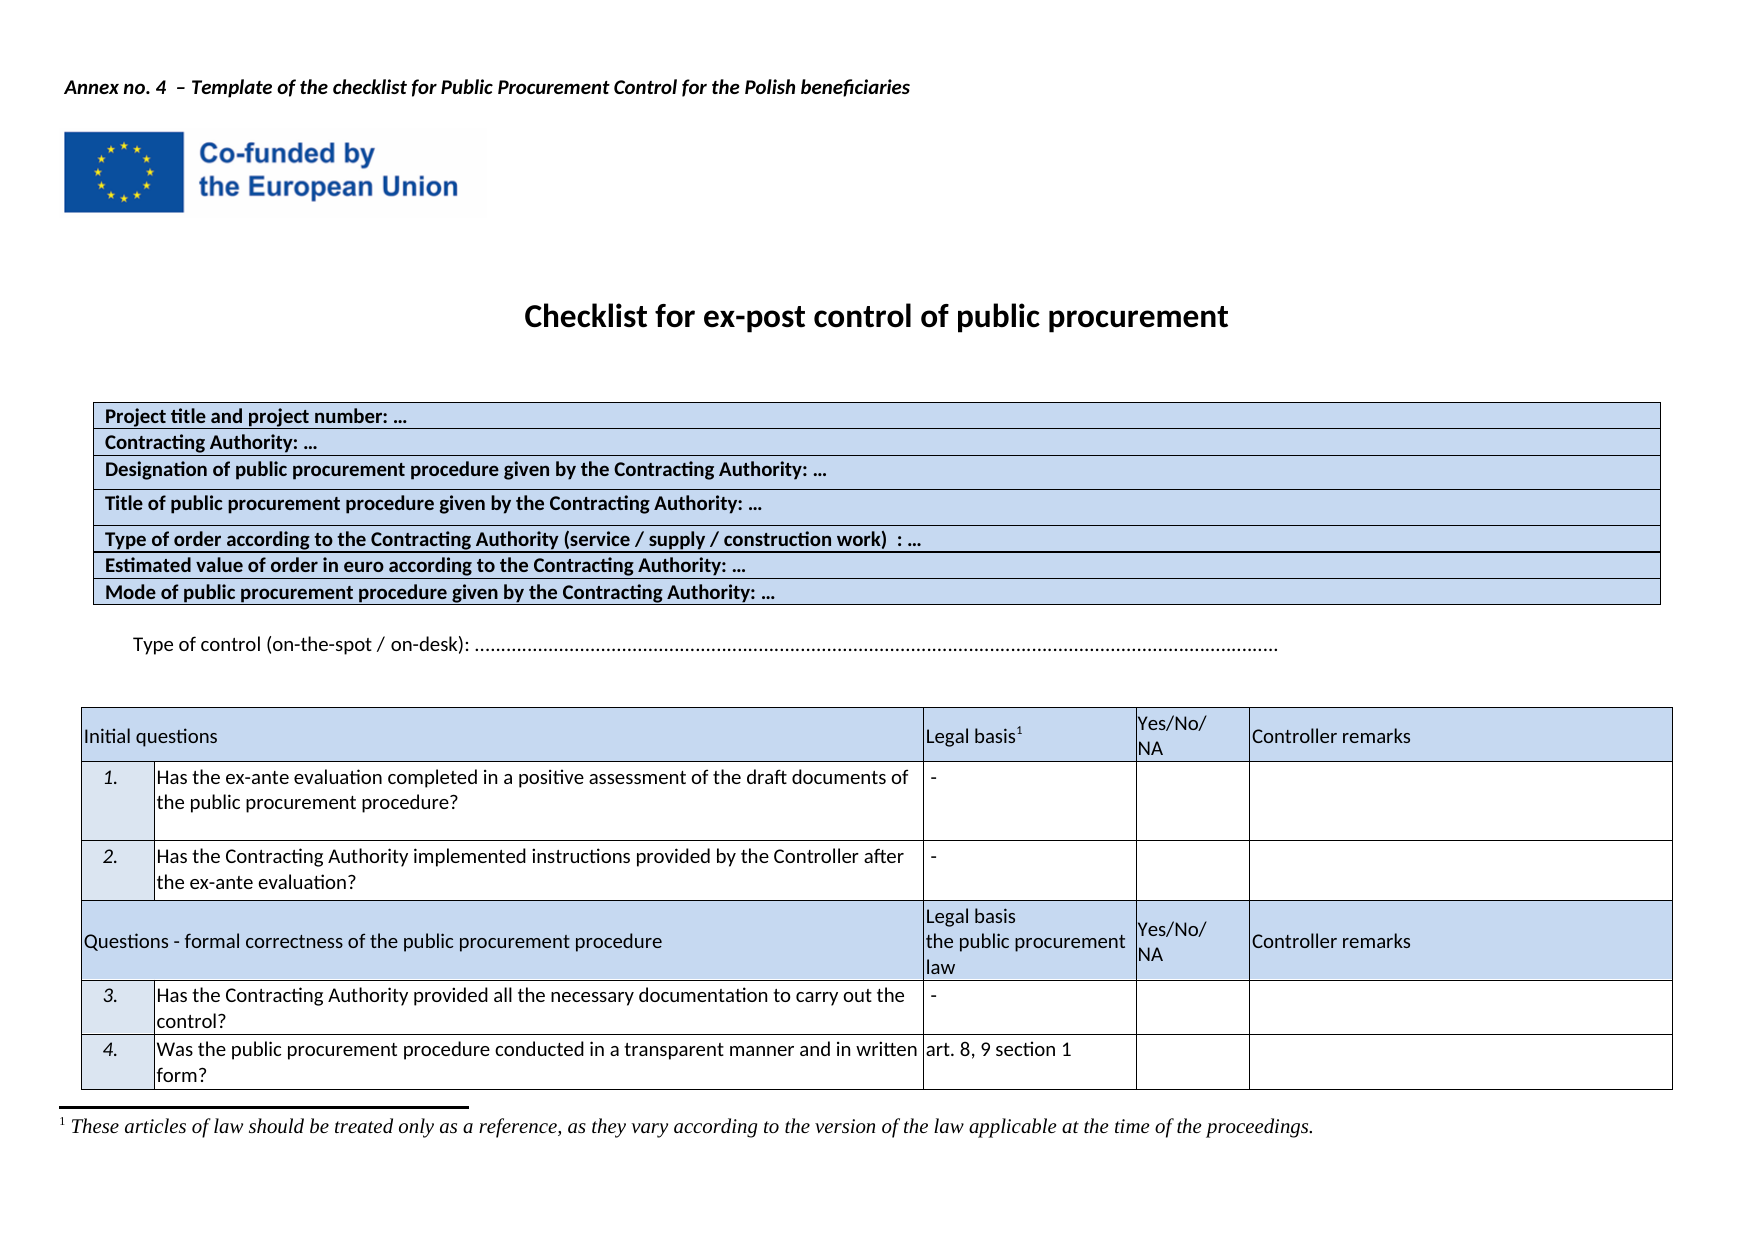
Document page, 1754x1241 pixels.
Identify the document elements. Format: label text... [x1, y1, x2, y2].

table_cell Designation of public procurement procedure given by the Contracting Authority: … [94, 456, 1660, 489]
table_cell Estimated value of order in euro according to the Contracting Authority: … [94, 553, 1660, 578]
table_cell [82, 1035, 154, 1089]
table_cell Legal basis the public procurement law [924, 901, 1136, 979]
picture [59, 128, 488, 218]
table_cell [1250, 981, 1672, 1033]
table_cell Title of public procurement procedure given by the Contracting Authority: … [94, 490, 1660, 525]
table_header Project title and project number: … [94, 403, 1660, 428]
table_cell Was the public procurement procedure conducted in a transparent manner and in written form? [155, 1035, 923, 1089]
table_cell [1137, 1035, 1249, 1089]
table_cell [1250, 1035, 1672, 1089]
text Checklist for ex-post control of public procurement [59, 295, 1695, 336]
table_cell Questions - formal correctness of the public procurement procedure [82, 901, 923, 979]
table_cell [1250, 762, 1672, 840]
table_header Yes/No/ NA [1137, 708, 1249, 761]
table_cell Has the Contracting Authority provided all the necessary documentation to carry out the control? [155, 981, 923, 1033]
table_cell [1137, 981, 1249, 1033]
text Type of control (on-the-spot / on-desk): ......................................................................................................................................................... [59, 631, 1695, 656]
table_cell Has the Contracting Authority implemented instructions provided by the Controller after the ex-ante evaluation? [155, 841, 923, 900]
table_cell Controller remarks [1250, 901, 1672, 979]
table_cell art. 8, 9 section 1 [924, 1035, 1136, 1089]
table_cell - [924, 981, 1136, 1033]
table_cell Type of order according to the Contracting Authority (service / supply / construction work) : … [94, 526, 1660, 551]
table_header Controller remarks [1250, 708, 1672, 761]
table_cell Mode of public procurement procedure given by the Contracting Authority: … [94, 579, 1660, 604]
table_header Legal basis [924, 708, 1136, 761]
table_header Initial questions [82, 708, 923, 761]
table_cell Has the ex-ante evaluation completed in a positive assessment of the draft documents of the public procurement procedure? [155, 762, 923, 840]
table_cell Yes/No/ NA [1137, 901, 1249, 979]
table_cell [1250, 841, 1672, 900]
table_cell Contracting Authority: … [94, 429, 1660, 455]
table_cell [1137, 762, 1249, 840]
table_cell [1137, 841, 1249, 900]
table_cell - [924, 762, 1136, 840]
table_cell [82, 762, 154, 840]
table_cell [82, 981, 154, 1033]
table_cell - [924, 841, 1136, 900]
table_cell [82, 841, 154, 900]
